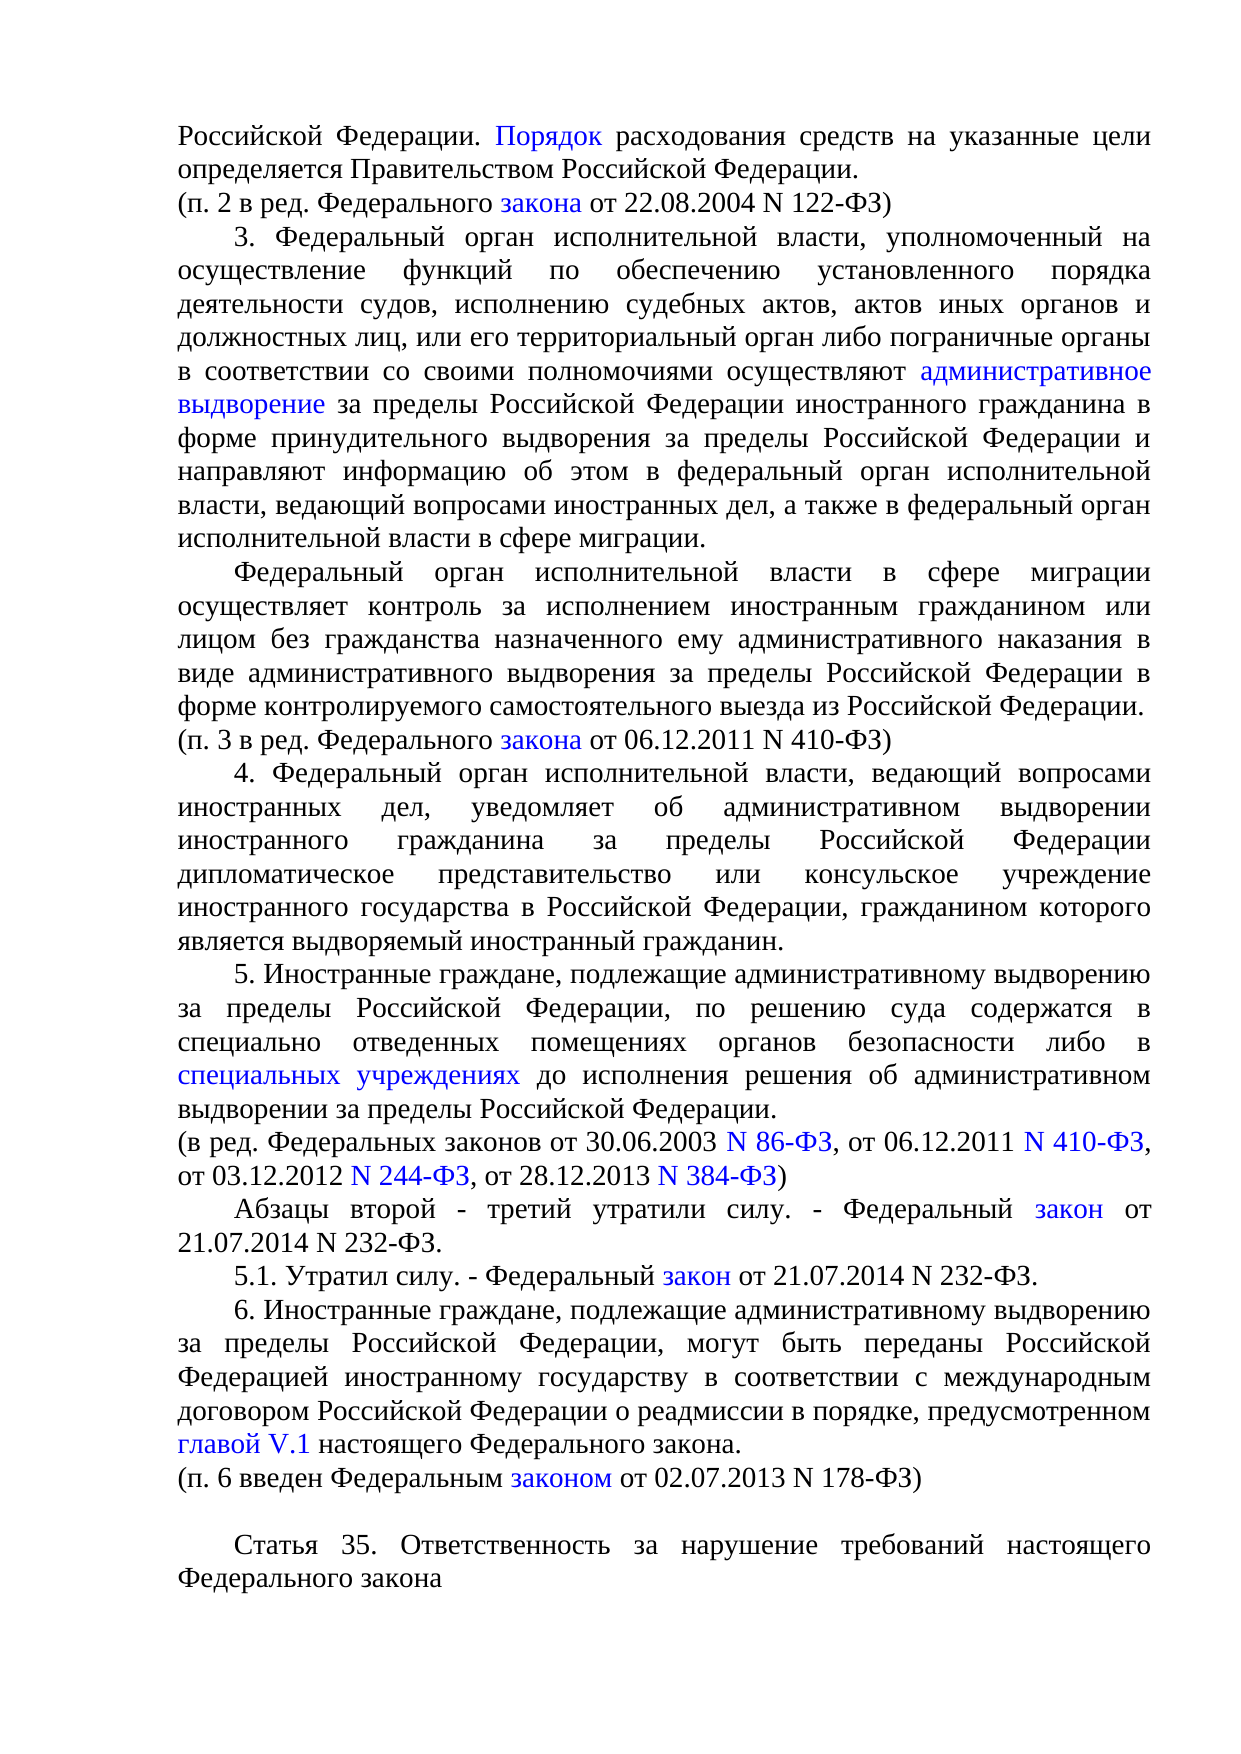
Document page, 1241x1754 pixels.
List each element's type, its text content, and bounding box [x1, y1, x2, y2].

text (в ред. Федеральных законов от 30.06.2003 N 86-ФЗ, от 06.12.2011 N 410-ФЗ, от 03.12.2012 N 244-ФЗ, от 28.12.2013 N 384-ФЗ) [177, 1124, 1152, 1191]
text (п. 3 в ред. Федерального закона от 06.12.2011 N 410-ФЗ) [177, 722, 1152, 755]
text 4. Федеральный орган исполнительной власти, ведающий вопросами иностранных дел, уведомляет об административном выдворении иностранного гражданина за пределы Российской Федерации дипломатическое представительство или консульское учреждение иностранного государства в Российской Федерации, гражданином которого является выдворяемый иностранный гражданин. [177, 755, 1152, 957]
text 6. Иностранные граждане, подлежащие административному выдворению за пределы Российской Федерации, могут быть переданы Российской Федерацией иностранному государству в соответствии с международным договором Российской Федерации о реадмиссии в порядке, предусмотренном главой V.1 настоящего Федерального закона. [177, 1292, 1152, 1460]
text Абзацы второй - третий утратили силу. - Федеральный закон от 21.07.2014 N 232-ФЗ. [177, 1191, 1152, 1258]
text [177, 118, 1152, 185]
text (п. 2 в ред. Федерального закона от 22.08.2004 N 122-ФЗ) [177, 185, 1152, 219]
text (п. 6 введен Федеральным законом от 02.07.2013 N 178-ФЗ) [177, 1460, 1152, 1493]
text Статья 35. Ответственность за нарушение требований настоящего Федерального закона [177, 1527, 1152, 1594]
text 5.1. Утратил силу. - Федеральный закон от 21.07.2014 N 232-ФЗ. [177, 1258, 1152, 1292]
text 3. Федеральный орган исполнительной власти, уполномоченный на осуществление функций по обеспечению установленного порядка деятельности судов, исполнению судебных актов, актов иных органов и должностных лиц, или его территориальный орган либо пограничные органы в соответствии со своими полномочиями осуществляют административное выдворение за пределы Российской Федерации иностранного гражданина в форме принудительного выдворения за пределы Российской Федерации и направляют информацию об этом в федеральный орган исполнительной власти, ведающий вопросами иностранных дел, а также в федеральный орган исполнительной власти в сфере миграции. [177, 219, 1152, 554]
text Федеральный орган исполнительной власти в сфере миграции осуществляет контроль за исполнением иностранным гражданином или лицом без гражданства назначенного ему административного наказания в виде административного выдворения за пределы Российской Федерации в форме контролируемого самостоятельного выезда из Российской Федерации. [177, 554, 1152, 722]
text 5. Иностранные граждане, подлежащие административному выдворению за пределы Российской Федерации, по решению суда содержатся в специально отведенных помещениях органов безопасности либо в специальных учреждениях до исполнения решения об административном выдворении за пределы Российской Федерации. [177, 957, 1152, 1124]
